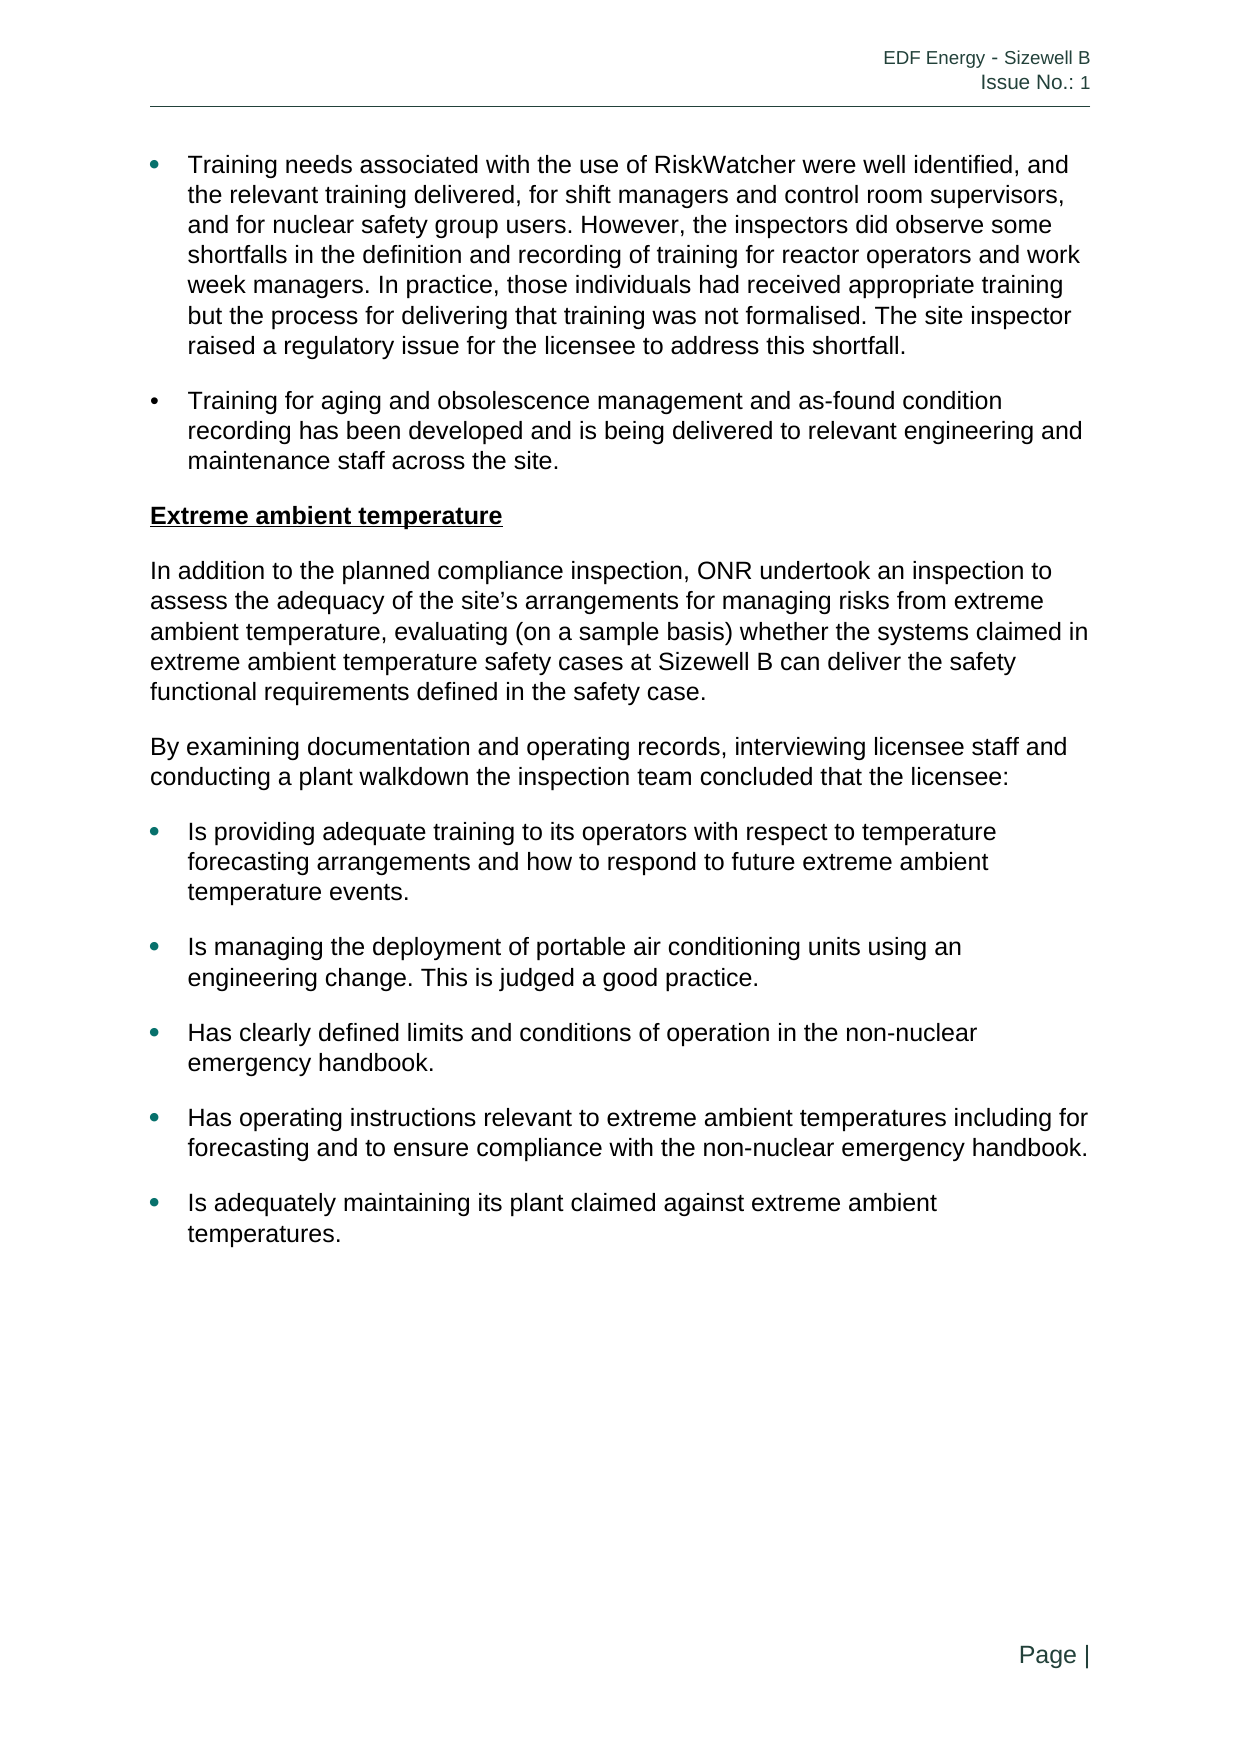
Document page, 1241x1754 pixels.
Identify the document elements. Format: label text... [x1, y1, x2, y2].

list Has operating instructions relevant to extreme ambient temperatures including for forecasting and to ensure compliance with the non-nuclear emergency handbook. [150, 1103, 1090, 1162]
text In addition to the planned compliance inspection, ONR undertook an inspection to assess the adequacy of the site’s arrangements for managing risks from extreme ambient temperature, evaluating (on a sample basis) whether the systems claimed in extreme ambient temperature safety cases at Sizewell B can deliver the safety functional requirements defined in the safety case. [150, 556, 1090, 705]
text Extreme ambient temperature [150, 501, 1090, 530]
list Training needs associated with the use of RiskWatcher were well identified, and the relevant training delivered, for shift managers and control room supervisors, and for nuclear safety group users. However, the inspectors did observe some shortfalls in the definition and recording of training for reactor operators and work week managers. In practice, those individuals had received appropriate training but the process for delivering that training was not formalised. The site inspector raised a regulatory issue for the licensee to address this shortfall. [150, 150, 1090, 359]
list • Training for aging and obsolescence management and as-found condition recording has been developed and is being delivered to relevant engineering and maintenance staff across the site. [150, 386, 1090, 475]
list Is providing adequate training to its operators with respect to temperature forecasting arrangements and how to respond to future extreme ambient temperature events. [150, 817, 1090, 906]
text By examining documentation and operating records, interviewing licensee staff and conducting a plant walkdown the inspection team concluded that the licensee: [150, 732, 1090, 791]
list Is managing the deployment of portable air conditioning units using an engineering change. This is judged a good practice. [150, 932, 1090, 991]
list Is adequately maintaining its plant claimed against extreme ambient temperatures. [150, 1188, 1090, 1247]
list Has clearly defined limits and conditions of operation in the non-nuclear emergency handbook. [150, 1018, 1090, 1077]
